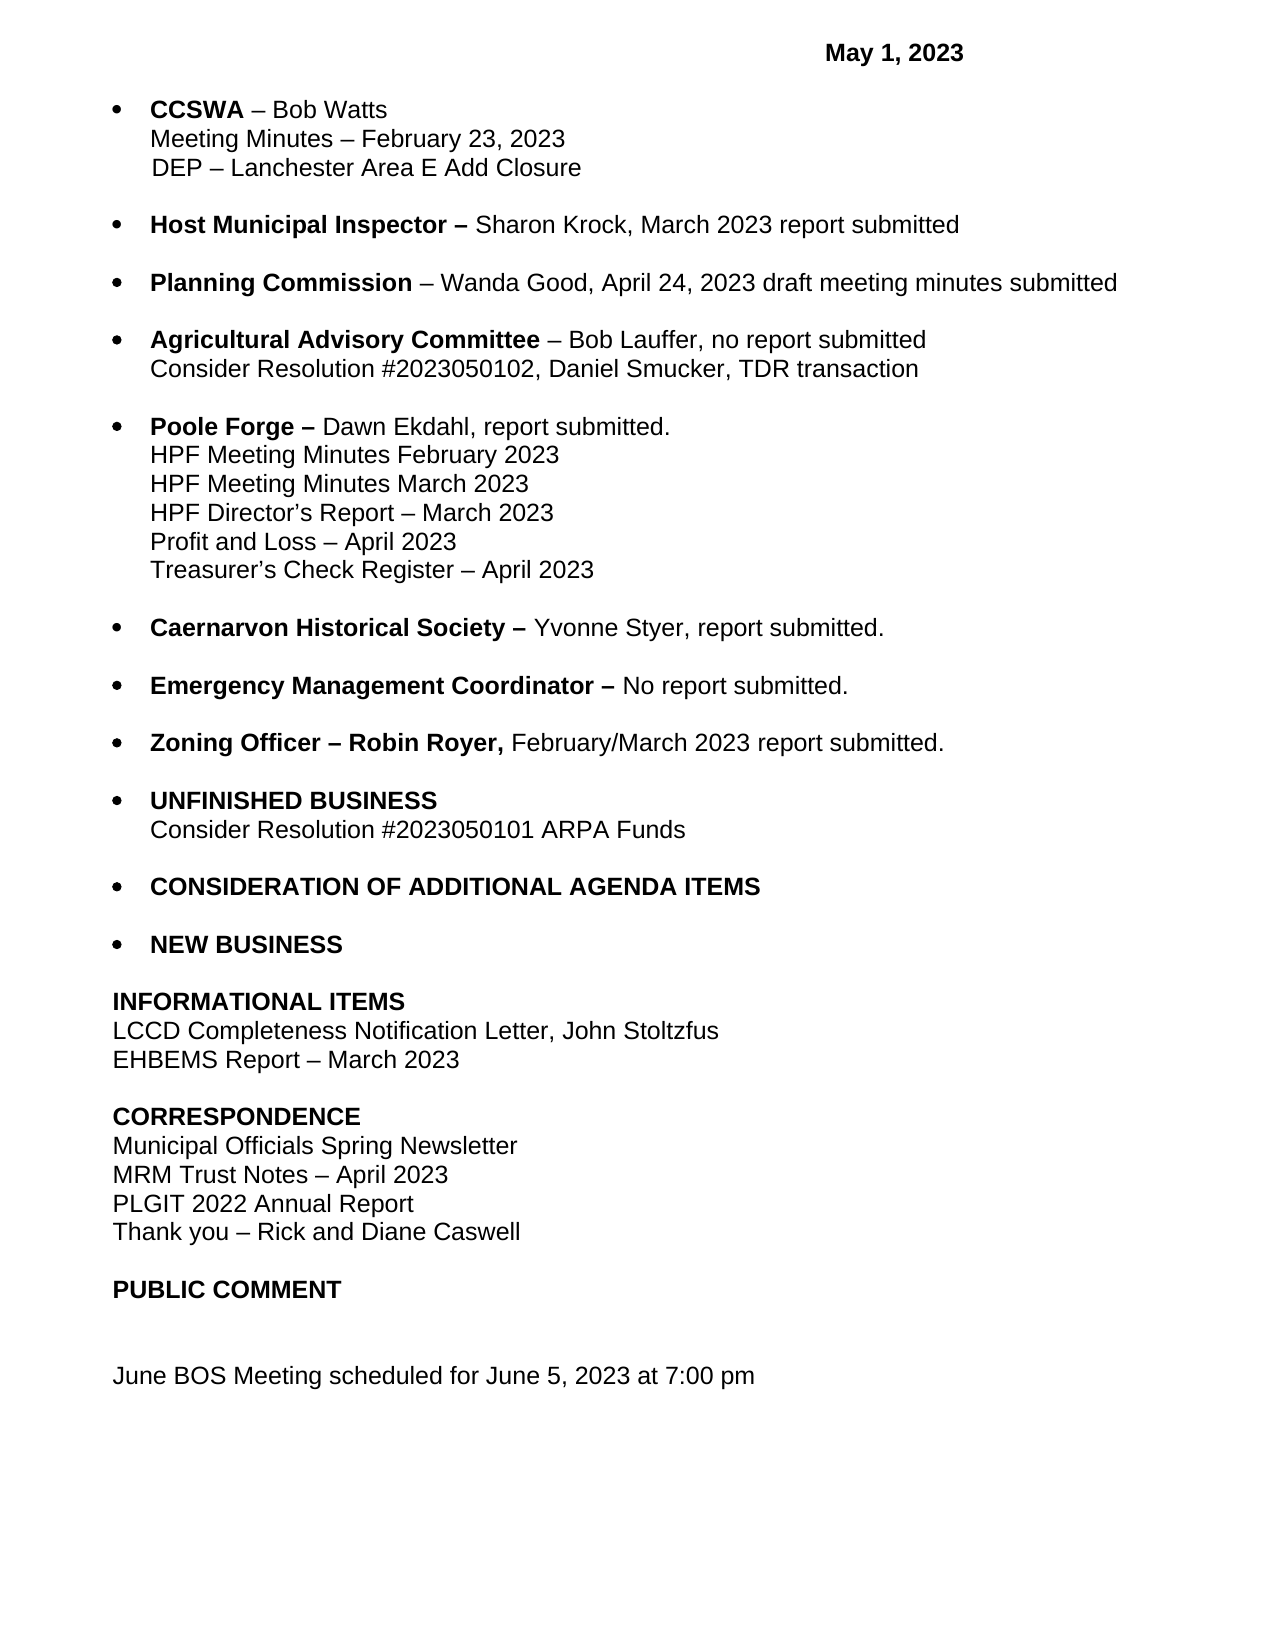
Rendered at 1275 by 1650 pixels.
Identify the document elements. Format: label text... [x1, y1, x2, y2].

list UNFINISHED BUSINESS [112, 786, 1200, 815]
text PUBLIC COMMENT [112, 1275, 1200, 1304]
list NEW BUSINESS [112, 930, 1200, 959]
text Meeting Minutes – February 23, 2023 [150, 124, 1200, 153]
text Thank you – Rick and Diane Caswell [112, 1217, 1200, 1246]
text Profit and Loss – April 2023 [75, 527, 1200, 556]
text MRM Trust Notes – April 2023 [112, 1160, 1200, 1189]
text Treasurer’s Check Register – April 2023 [75, 556, 1200, 584]
text CORRESPONDENCE [112, 1102, 1200, 1131]
text Consider Resolution #2023050102, Daniel Smucker, TDR transaction [75, 354, 1200, 383]
text June BOS Meeting scheduled for June 5, 2023 at 7:00 pm [112, 1361, 1200, 1390]
list Consider Resolution #2023050101 ARPA Funds [150, 815, 1200, 843]
text LCCD Completeness Notification Letter, John Stoltzfus [112, 1016, 1200, 1045]
text HPF Meeting Minutes March 2023 [150, 469, 1200, 498]
list Poole Forge – Dawn Ekdahl, report submitted. [112, 412, 1200, 441]
list Planning Commission – Wanda Good, April 24, 2023 draft meeting minutes submitted [112, 268, 1200, 297]
text Municipal Officials Spring Newsletter [112, 1131, 1200, 1160]
list Zoning Officer – Robin Royer, February/March 2023 report submitted. [112, 728, 1200, 757]
text HPF Director’s Report – March 2023 [150, 498, 1200, 527]
text HPF Meeting Minutes February 2023 [150, 441, 1200, 469]
list CONSIDERATION OF ADDITIONAL AGENDA ITEMS [112, 872, 1200, 901]
list Host Municipal Inspector – Sharon Krock, March 2023 report submitted [112, 210, 1200, 239]
text May 1, 2023 [75, 37, 1200, 66]
list CCSWA – Bob Watts [112, 95, 1200, 124]
text EHBEMS Report – March 2023 [112, 1045, 1200, 1074]
text INFORMATIONAL ITEMS [112, 987, 1200, 1016]
list Agricultural Advisory Committee – Bob Lauffer, no report submitted [112, 325, 1200, 354]
list Emergency Management Coordinator – No report submitted. [112, 671, 1200, 699]
text DEP – Lanchester Area E Add Closure [75, 153, 1200, 181]
text PLGIT 2022 Annual Report [112, 1189, 1200, 1217]
list Caernarvon Historical Society – Yvonne Styer, report submitted. [112, 613, 1200, 642]
